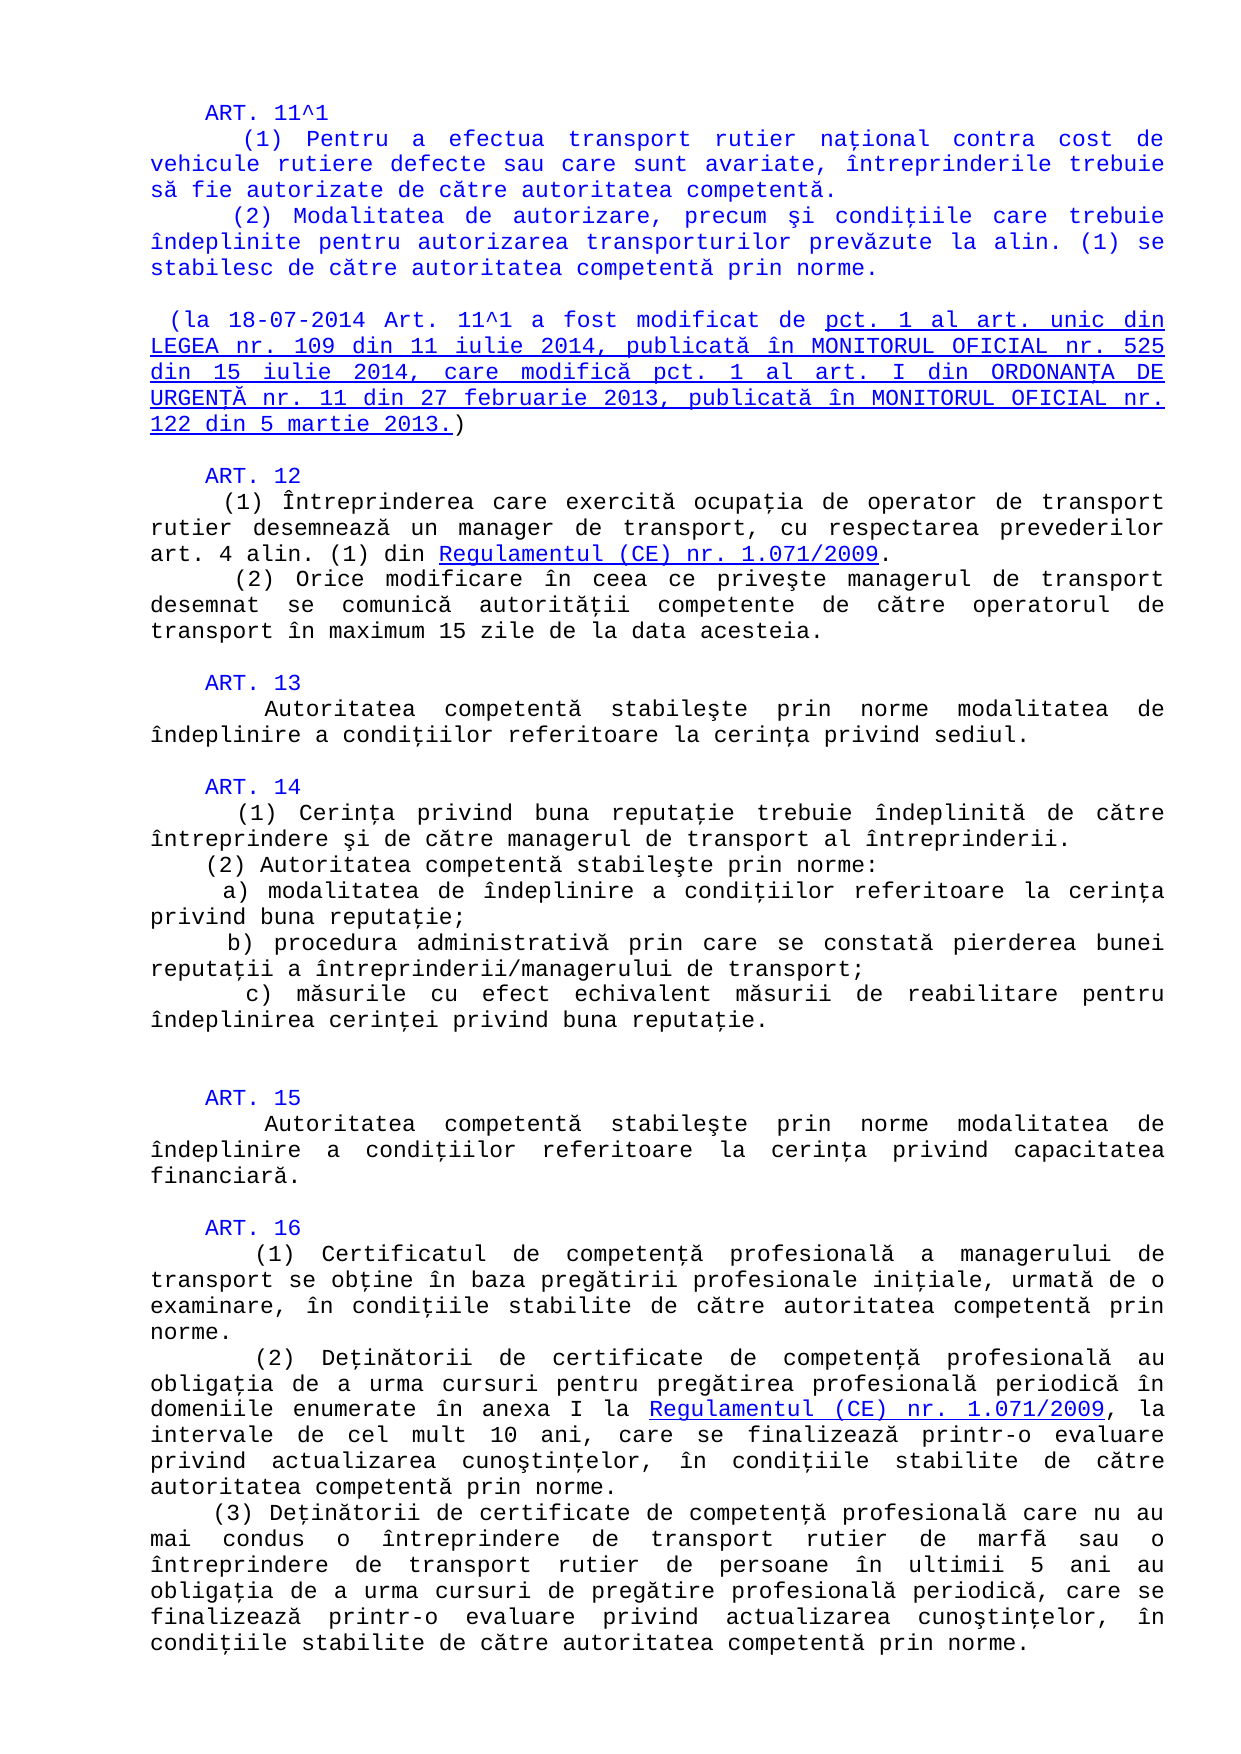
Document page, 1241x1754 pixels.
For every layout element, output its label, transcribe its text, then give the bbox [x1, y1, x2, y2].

text ART. 16 [150, 1216, 1165, 1242]
text (2) Modalitatea de autorizare, precum şi condiţiile care trebuie îndeplinite pentru autorizarea transporturilor prevăzute la alin. (1) se stabilesc de către autoritatea competentă prin norme. [150, 205, 1165, 282]
text b) procedura administrativă prin care se constată pierderea bunei reputaţii a întreprinderii/managerului de transport; [150, 931, 1165, 983]
text (la 18-07-2014 Art. 11^1 a fost modificat de <LLNK 12014 109 10 201 0258>pct. 1 al art. unic din LEGEA nr. 109 din 11 iulie 2014, publicată în MONITORUL OFICIAL nr. 525 din 15 iulie 2014, care modifică pct. 1 al art. I din ORDONANŢA DE URGENŢĂ nr. 11 din 27 februarie 2013, publicată în MONITORUL OFICIAL nr. 122 din 5 martie 2013.) [150, 383, 1165, 407]
text Autoritatea competentă stabileşte prin norme modalitatea de îndeplinire a condiţiilor referitoare la cerinţa privind sediul. [150, 697, 1165, 749]
text (la 18-07-2014 Art. 11^1 a fost modificat de <LLNK 12014 109 10 201 0258>pct. 1 al art. unic din LEGEA nr. 109 din 11 iulie 2014, publicată în MONITORUL OFICIAL nr. 525 din 15 iulie 2014, care modifică pct. 1 al art. I din ORDONANŢA DE URGENŢĂ nr. 11 din 27 februarie 2013, publicată în MONITORUL OFICIAL nr. 122 din 5 martie 2013.) [150, 409, 1165, 438]
text ART. 13 [150, 672, 1165, 697]
text Autoritatea competentă stabileşte prin norme modalitatea de îndeplinire a condiţiilor referitoare la cerinţa privind capacitatea financiară. [150, 1112, 1165, 1190]
text (la 18-07-2014 Art. 11^1 a fost modificat de <LLNK 12014 109 10 201 0258>pct. 1 al art. unic din LEGEA nr. 109 din 11 iulie 2014, publicată în MONITORUL OFICIAL nr. 525 din 15 iulie 2014, care modifică pct. 1 al art. I din ORDONANŢA DE URGENŢĂ nr. 11 din 27 februarie 2013, publicată în MONITORUL OFICIAL nr. 122 din 5 martie 2013.) [150, 308, 1165, 355]
text ART. 12 [150, 464, 1165, 490]
text c) măsurile cu efect echivalent măsurii de reabilitare pentru îndeplinirea cerinţei privind buna reputaţie. [150, 983, 1165, 1035]
text (1) Cerinţa privind buna reputaţie trebuie îndeplinită de către întreprindere şi de către managerul de transport al întreprinderii. [150, 801, 1165, 853]
text (3) Deţinătorii de certificate de competenţă profesională care nu au mai condus o întreprindere de transport rutier de marfă sau o întreprindere de transport rutier de persoane în ultimii 5 ani au obligaţia de a urma cursuri de pregătire profesională periodică, care se finalizează printr-o evaluare privind actualizarea cunoştinţelor, în condiţiile stabilite de către autoritatea competentă prin norme. [150, 1502, 1165, 1657]
text (2) Orice modificare în ceea ce priveşte managerul de transport desemnat se comunică autorităţii competente de către operatorul de transport în maximum 15 zile de la data acesteia. [150, 568, 1165, 646]
text ART. 14 [150, 775, 1165, 801]
text (1) Întreprinderea care exercită ocupaţia de operator de transport rutier desemnează un manager de transport, cu respectarea prevederilor art. 4 alin. (1) din <LLNK 832009R1071 32>Regulamentul (CE) nr. 1.071/2009. [150, 490, 1165, 568]
text (2) Deţinătorii de certificate de competenţă profesională au obligaţia de a urma cursuri pentru pregătirea profesională periodică în domeniile enumerate în anexa I la <LLNK 832009R1071 32>Regulamentul (CE) nr. 1.071/2009, la intervale de cel mult 10 ani, care se finalizează printr-o evaluare privind actualizarea cunoştinţelor, în condiţiile stabilite de către autoritatea competentă prin norme. [150, 1346, 1165, 1502]
text a) modalitatea de îndeplinire a condiţiilor referitoare la cerinţa privind buna reputaţie; [150, 879, 1165, 931]
text (la 18-07-2014 Art. 11^1 a fost modificat de <LLNK 12014 109 10 201 0258>pct. 1 al art. unic din LEGEA nr. 109 din 11 iulie 2014, publicată în MONITORUL OFICIAL nr. 525 din 15 iulie 2014, care modifică pct. 1 al art. I din ORDONANŢA DE URGENŢĂ nr. 11 din 27 februarie 2013, publicată în MONITORUL OFICIAL nr. 122 din 5 martie 2013.) [150, 357, 1165, 381]
text (2) Autoritatea competentă stabileşte prin norme: [150, 853, 1165, 879]
text (1) Certificatul de competenţă profesională a managerului de transport se obţine în baza pregătirii profesionale iniţiale, urmată de o examinare, în condiţiile stabilite de către autoritatea competentă prin norme. [150, 1242, 1165, 1346]
text ART. 11^1 [150, 101, 1165, 127]
text <LLNK810003138747000001> ART. 15 [150, 1087, 1165, 1112]
text (1) Pentru a efectua transport rutier naţional contra cost de vehicule rutiere defecte sau care sunt avariate, întreprinderile trebuie să fie autorizate de către autoritatea competentă. [150, 127, 1165, 205]
